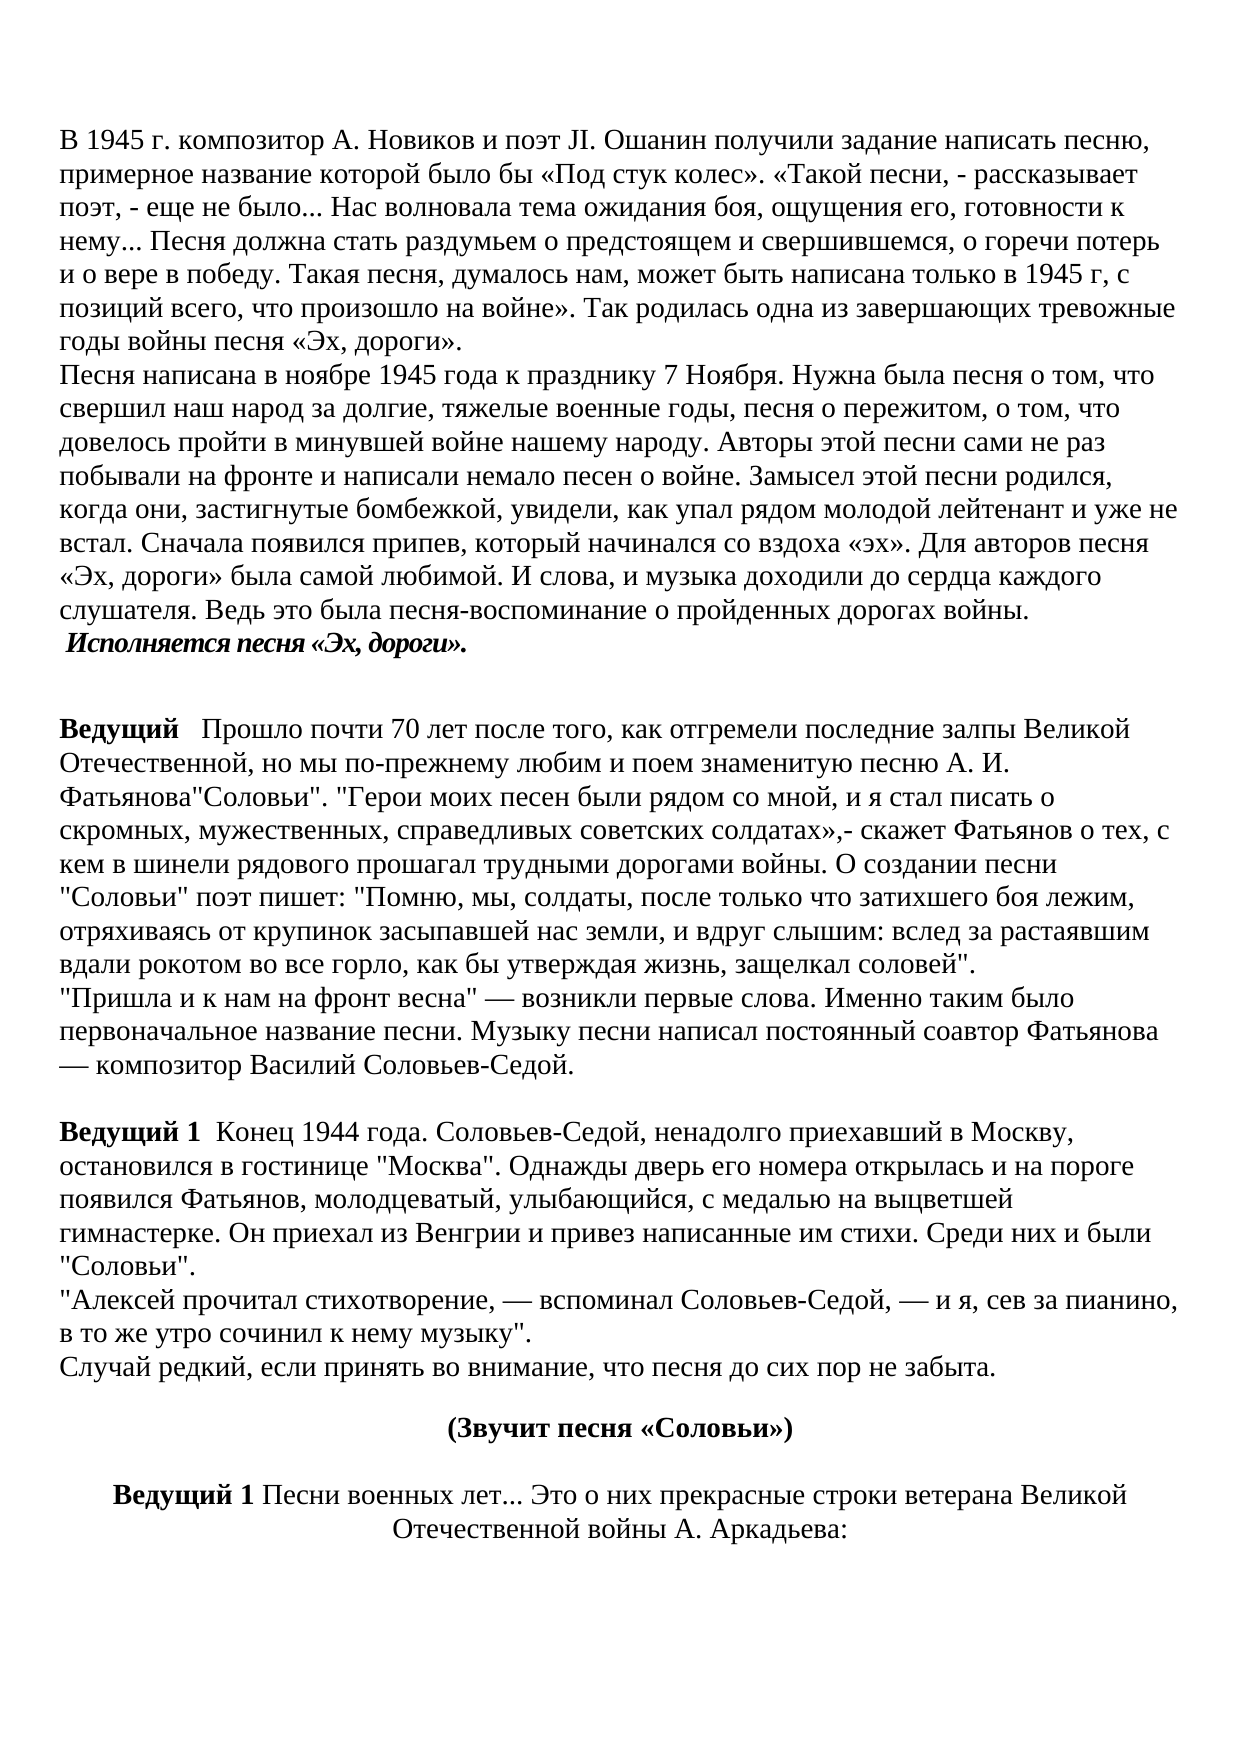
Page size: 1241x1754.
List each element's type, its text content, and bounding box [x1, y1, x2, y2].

text Исполняется песня «Эх, дороги». [59, 625, 1181, 659]
text Ведущий Прошло почти 70 лет после того, как отгремели последние залпы Великой Отечественной, но мы по-прежнему любим и поем знаменитую песню А. И. Фатьянова"Соловьи". "Герои моих песен были рядом со мной, и я стал писать о скромных, мужественных, справедливых советских солдатах»,- скажет Фатьянов о тех, с кем в шинели рядового прошагал трудными дорогами войны. О создании песни "Соловьи" поэт пишет: "Помню, мы, солдаты, после только что затихшего боя лежим, отряхиваясь от крупинок засыпавшей нас земли, и вдруг слышим: вслед за растаявшим вдали рокотом во все горло, как бы утверждая жизнь, защелкал соловей". "Пришла и к нам на фронт весна" — возникли первые слова. Именно таким было первоначальное название песни. Музыку песни написал постоянный соавтор Фатьянова — композитор Василий Соловьев-Седой. Ведущий 1 Конец 1944 года. Соловьев-Седой, ненадолго приехавший в Москву, остановился в гостинице "Москва". Однажды дверь его номера открылась и на пороге появился Фатьянов, молодцеватый, улыбающийся, с медалью на выцветшей гимнастерке. Он приехал из Венгрии и привез написанные им стихи. Среди них и были "Соловьи". "Алексей прочитал стихотворение, — вспоминал Соловьев-Седой, — и я, сев за пианино, в то же утро сочинил к нему музыку". Случай редкий, если принять во внимание, что песня до сих пор не забыта. [59, 659, 1181, 1410]
text Песня написана в ноябре 1945 года к празднику 7 Ноября. Нужна была песня о том, что свершил наш народ за долгие, тяжелые военные годы, песня о пережитом, о том, что довелось пройти в минувшей войне нашему народу. Авторы этой песни сами не раз побывали на фронте и написали немало песен о войне. Замысел этой песни родился, когда они, застигнутые бомбежкой, увидели, как упал рядом молодой лейтенант и уже не встал. Сначала появился припев, который начинался со вздоха «эх». Для авторов песня «Эх, дороги» была самой любимой. И слова, и музыка доходили до сердца каждого слушателя. Ведь это была песня-воспоминание о пройденных дорогах войны. [59, 357, 1181, 625]
text В 1945 г. композитор А. Новиков и поэт JI. Ошанин получили задание написать песню, примерное название которой было бы «Под стук колес». «Такой песни, - рассказывает поэт, - еще не было... Нас волновала тема ожидания боя, ощущения его, готовности к нему... Песня должна стать раздумьем о предстоящем и свершившемся, о горечи потерь и о вере в победу. Такая песня, думалось нам, может быть написана только в 1945 г, с позиций всего, что произошло на войне». Так родилась одна из завершающих тревожные годы войны песня «Эх, дороги». [59, 89, 1181, 357]
text (Звучит песня «Соловьи») Ведущий 1 Песни военных лет... Это о них прекрасные строки ветерана Великой Отечественной войны А. Аркадьева: [59, 1410, 1181, 1606]
